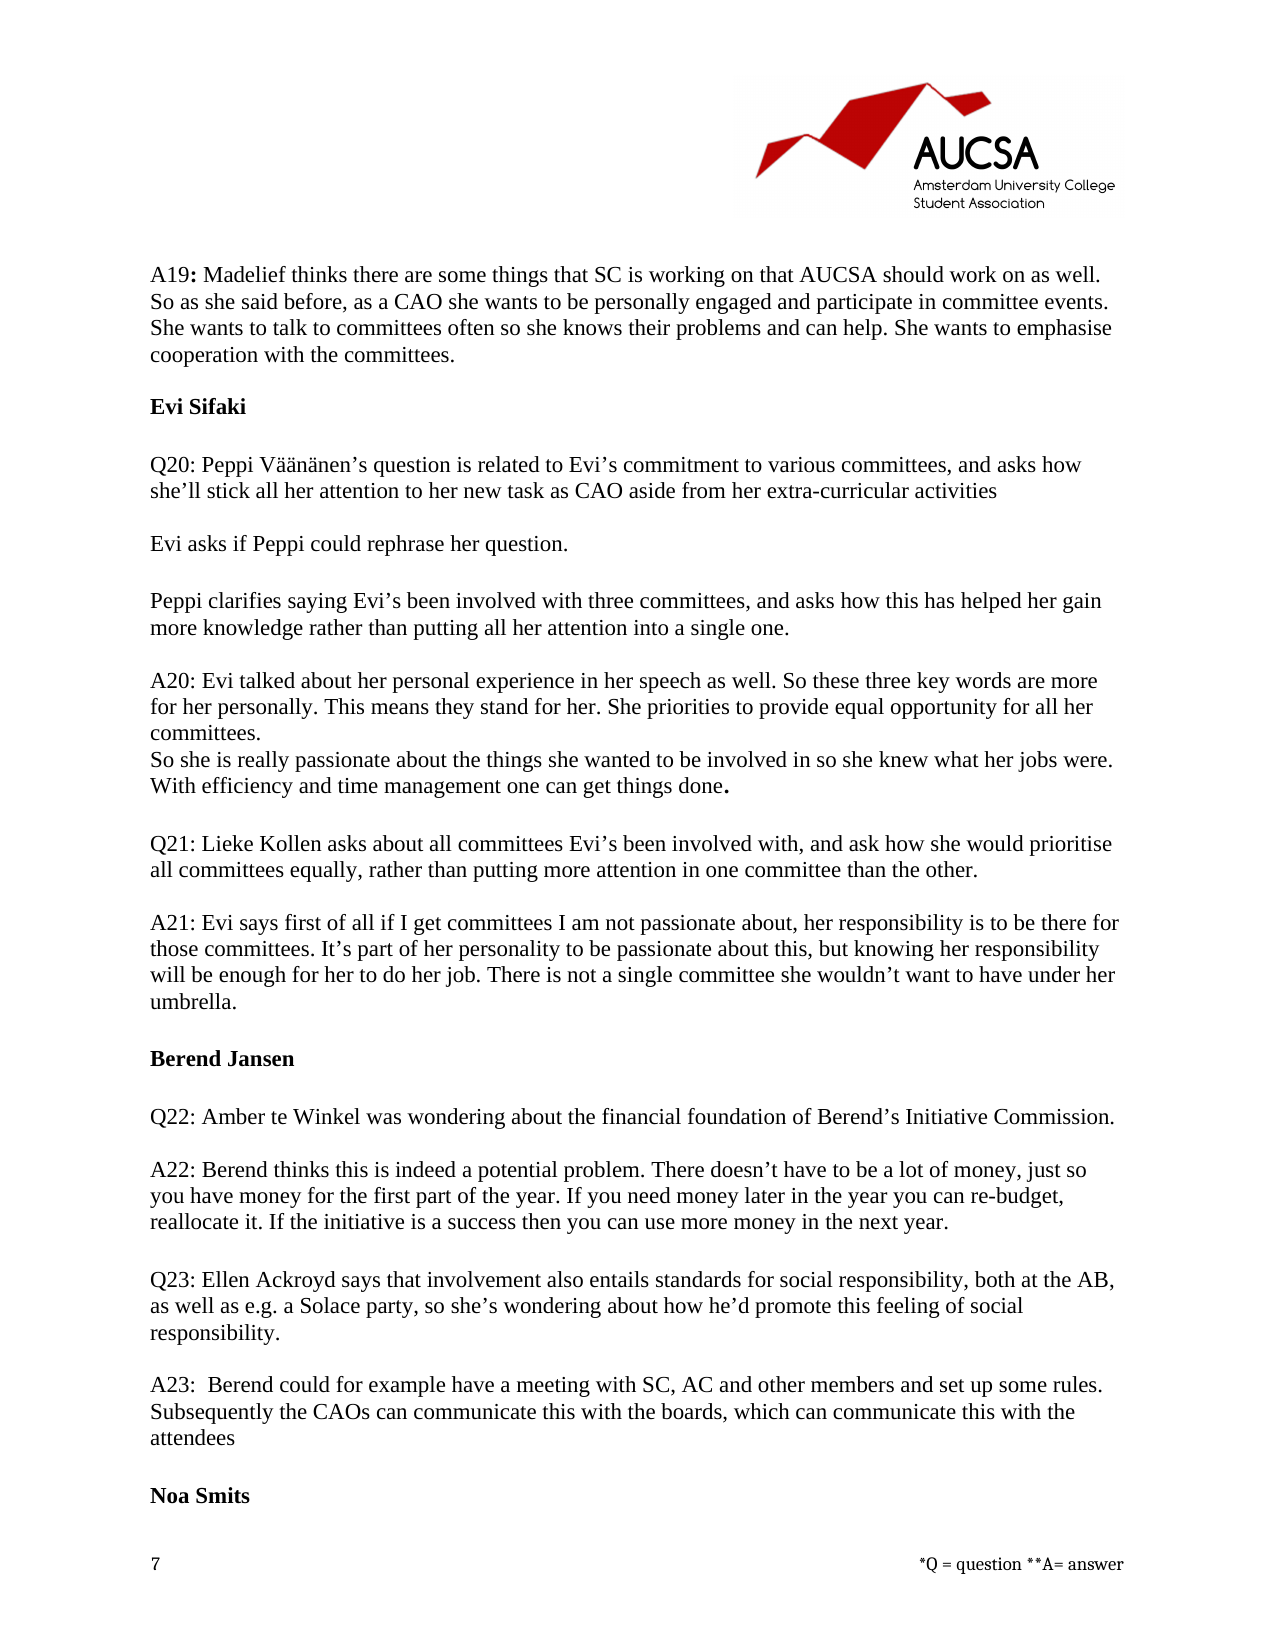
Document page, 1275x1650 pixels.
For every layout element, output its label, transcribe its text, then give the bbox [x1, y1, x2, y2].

text Peppi clarifies saying Evi’s been involved with three committees, and asks how this has helped her gain more knowledge rather than putting all her attention into a single one. [150, 556, 1125, 640]
text A22: Berend thinks this is indeed a potential problem. There doesn’t have to be a lot of money, just so you have money for the first part of the year. If you need money later in the year you can re-budget, reallocate it. If the initiative is a success then you can use more money in the next year. Q23: Ellen Ackroyd says that involvement also entails standards for social responsibility, both at the AB, as well as e.g. a Solace party, so she’s wondering about how he’d promote this feeling of social responsibility. [150, 1156, 1125, 1345]
picture [732, 75, 1125, 218]
text Berend Jansen Q22: Amber te Winkel was wondering about the financial foundation of Berend’s Initiative Commission. [150, 1014, 1125, 1129]
text A20: Evi talked about her personal experience in her speech as well. So these three key words are more for her personally. This means they stand for her. She priorities to provide equal opportunity for all her committees. So she is really passionate about the things she wanted to be involved in so she knew what her jobs were. With efficiency and time management one can get things done. Q21: Lieke Kollen asks about all committees Evi’s been involved with, and ask how she would prioritise all committees equally, rather than putting more attention in one committee than the other. [150, 667, 1125, 909]
text A21: Evi says first of all if I get committees I am not passionate about, her responsibility is to be there for those committees. It’s part of her personality to be passionate about this, but knowing her responsibility will be enough for her to do her job. There is not a single committee she wouldn’t want to have under her umbrella. [150, 909, 1125, 1014]
text Evi asks if Peppi could rephrase her question. [150, 530, 1125, 556]
text Evi Sifaki Q20: Peppi Väänänen’s question is related to Evi’s commitment to various committees, and asks how she’ll stick all her attention to her new task as CAO aside from her extra-curricular activities [150, 393, 1125, 530]
